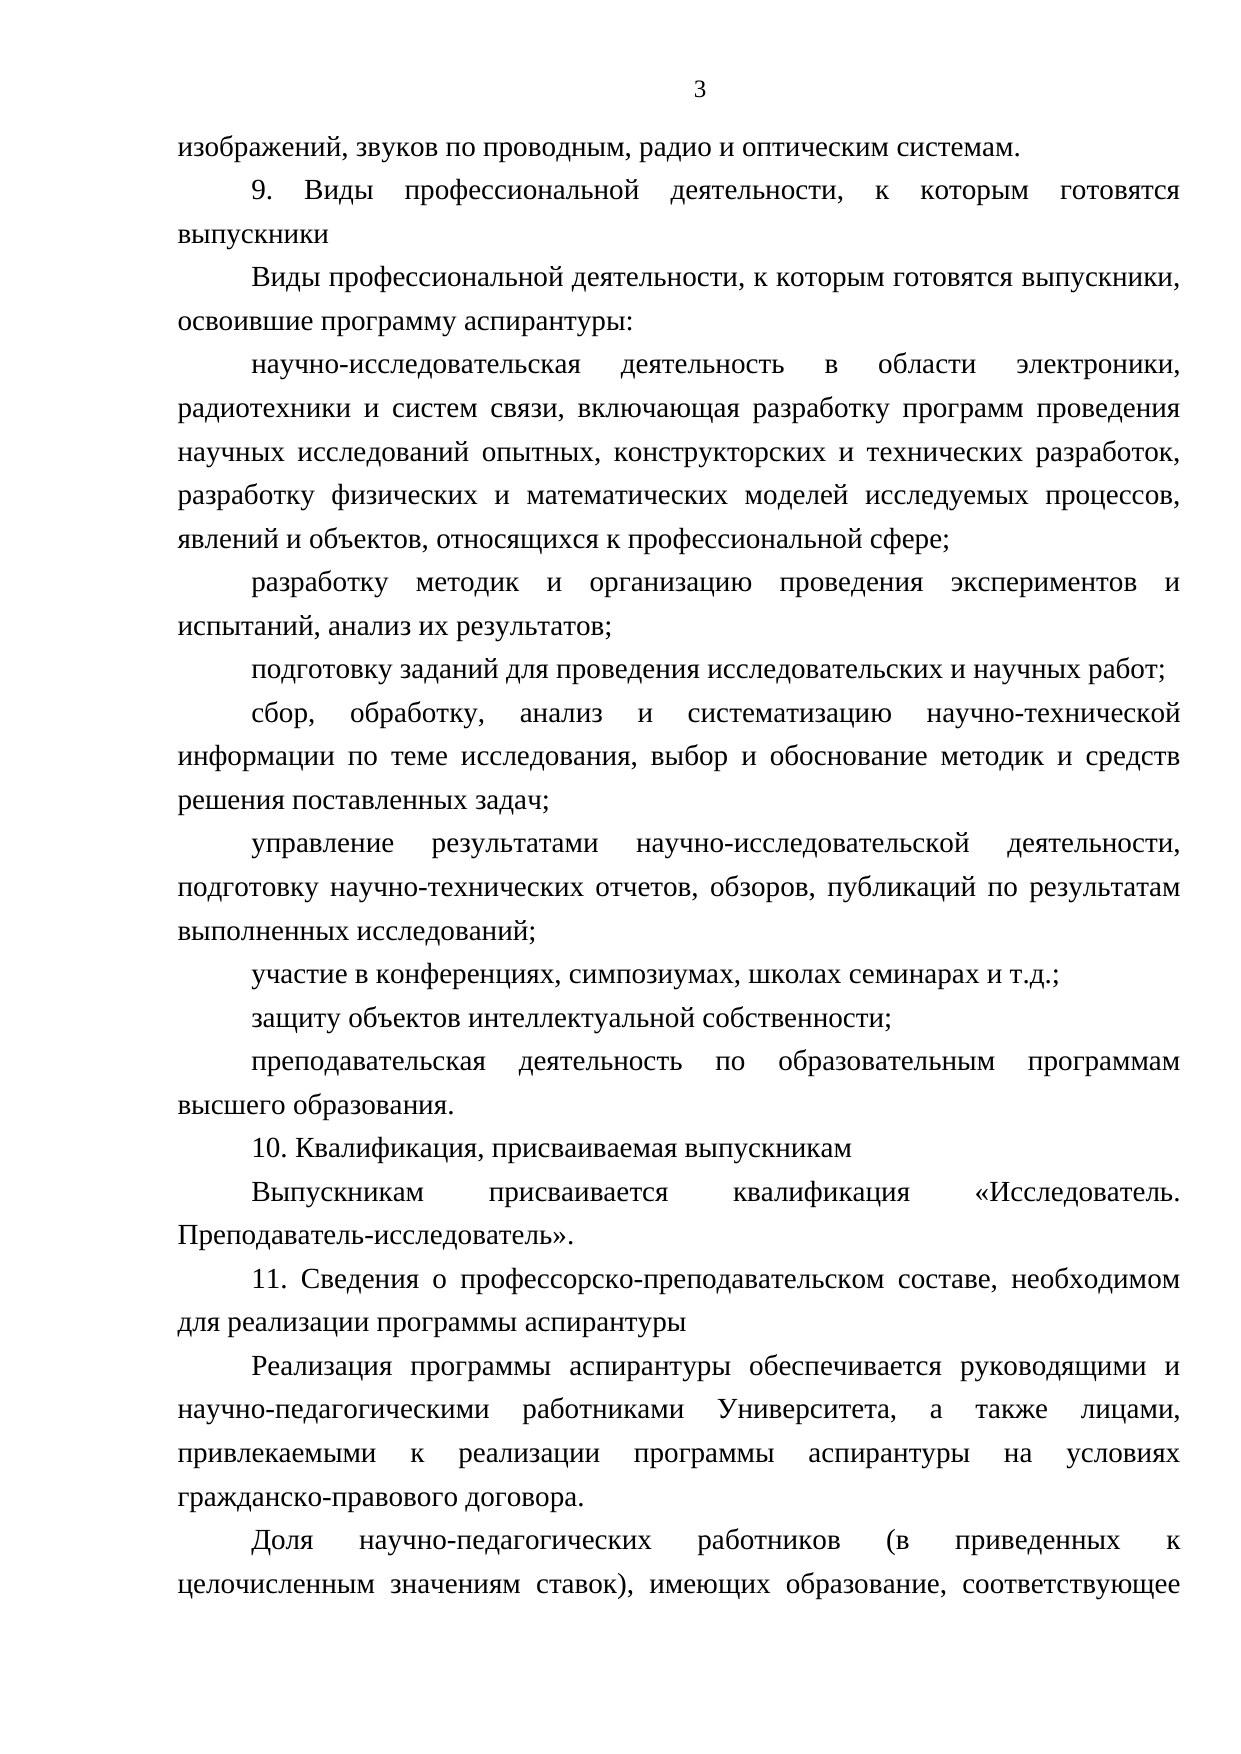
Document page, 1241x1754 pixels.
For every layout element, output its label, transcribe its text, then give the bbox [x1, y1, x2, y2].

text научно-исследовательская деятельность в области электроники, радиотехники и систем связи, включающая разработку программ проведения научных исследований опытных, конструкторских и технических разработок, разработку физических и математических моделей исследуемых процессов, явлений и объектов, относящихся к профессиональной сфере; [177, 347, 1181, 554]
text Виды профессиональной деятельности, к которым готовятся выпускники, освоившие программу аспирантуры: [177, 259, 1181, 337]
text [177, 1522, 1181, 1599]
text управление результатами научно-исследовательской деятельности, подготовку научно-технических отчетов, обзоров, публикаций по результатам выполненных исследований; [177, 826, 1181, 946]
text Выпускникам присваивается квалификация «Исследователь. Преподаватель-исследователь». [177, 1174, 1181, 1251]
text Реализация программы аспирантуры обеспечивается руководящими и научно-педагогическими работниками Университета, а также лицами, привлекаемыми к реализации программы аспирантуры на условиях гражданско-правового договора. [177, 1348, 1181, 1512]
text 10. Квалификация, присваиваемая выпускникам [177, 1130, 1181, 1164]
text 11. Сведения о профессорско-преподавательском составе, необходимом для реализации программы аспирантуры [177, 1261, 1181, 1338]
text подготовку заданий для проведения исследовательских и научных работ; [177, 651, 1181, 685]
text сбор, обработку, анализ и систематизацию научно-технической информации по теме исследования, выбор и обоснование методик и средств решения поставленных задач; [177, 695, 1181, 816]
text преподавательская деятельность по образовательным программам высшего образования. [177, 1043, 1181, 1120]
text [177, 129, 1181, 162]
text защиту объектов интеллектуальной собственности; [177, 1000, 1181, 1033]
text участие в конференциях, симпозиумах, школах семинарах и т.д.; [177, 956, 1181, 990]
text разработку методик и организацию проведения экспериментов и испытаний, анализ их результатов; [177, 564, 1181, 641]
text 9. Виды профессиональной деятельности, к которым готовятся выпускники [177, 172, 1181, 249]
